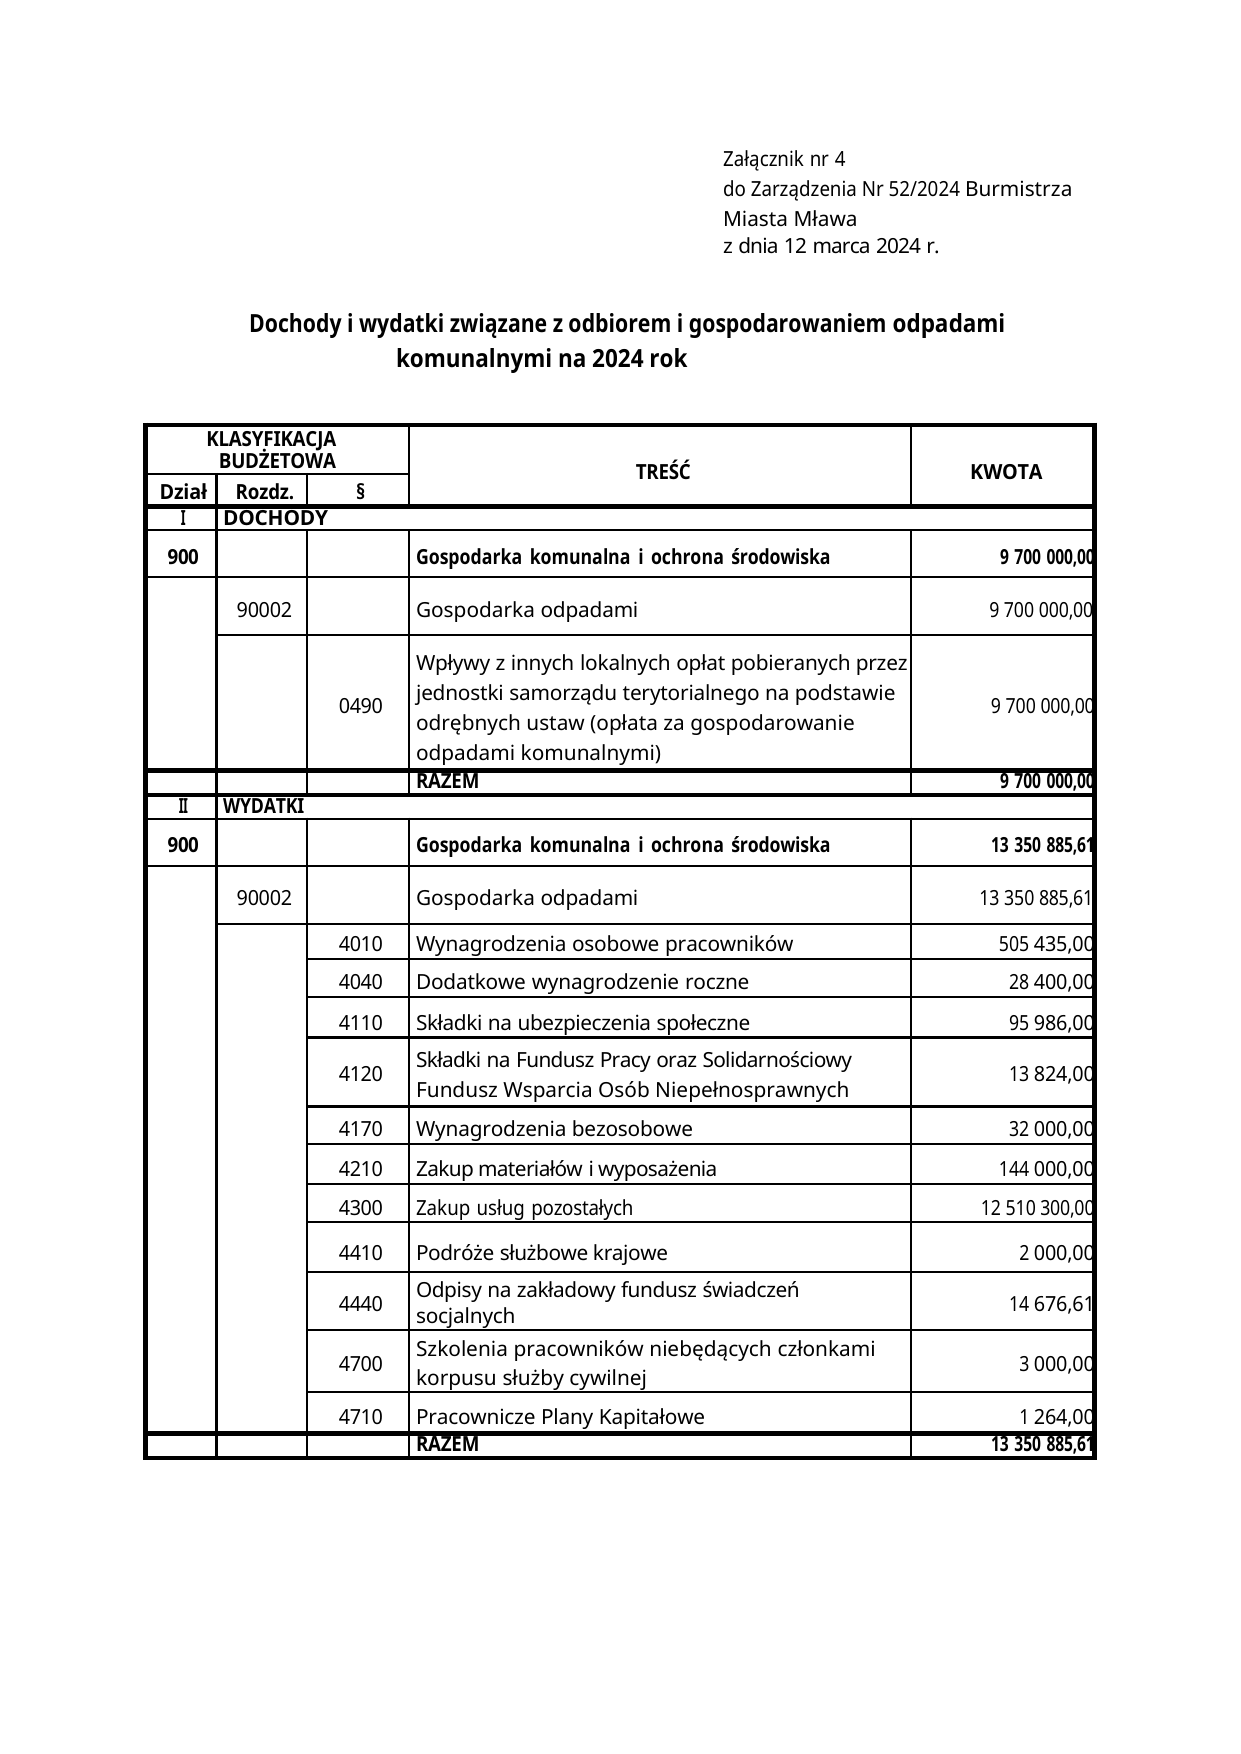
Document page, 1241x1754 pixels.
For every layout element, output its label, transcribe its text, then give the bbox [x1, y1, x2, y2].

table_cell 4010 [308, 925, 408, 958]
table_cell Odpisy na zakładowy fundusz świadczeń socjalnych [410, 1273, 910, 1328]
table_cell 9 700 000,00 [912, 636, 1092, 768]
table_cell 14 676,61 [912, 1273, 1092, 1328]
table_cell 2 000,00 [912, 1223, 1092, 1271]
table_cell Zakup usług pozostałych [410, 1185, 910, 1221]
table_cell [308, 867, 408, 922]
table_cell 13 350 885,61 [912, 1436, 1092, 1456]
table_cell Szkolenia pracowników niebędących członkami korpusu służby cywilnej [410, 1331, 910, 1391]
table_cell 13 350 885,61 [912, 820, 1092, 864]
table_cell 28 400,00 [912, 960, 1092, 996]
table_cell Gospodarka odpadami [410, 867, 910, 922]
text Załącznik nr 4 [723, 144, 1107, 172]
table_cell 3 000,00 [912, 1331, 1092, 1391]
text z dnia 12 marca 2024 r. [723, 234, 1107, 259]
table_cell Gospodarka odpadami [410, 578, 910, 634]
table_cell [218, 1436, 306, 1456]
table_header KWOTA [912, 427, 1092, 504]
table_cell Podróże służbowe krajowe [410, 1223, 910, 1271]
table_cell 9 700 000,00 [912, 531, 1092, 576]
table_cell 12 510 300,00 [912, 1185, 1092, 1221]
table_cell Składki na ubezpieczenia społeczne [410, 998, 910, 1036]
table_cell 1 264,00 [912, 1393, 1092, 1431]
table_cell 505 435,00 [912, 925, 1092, 958]
table_cell [308, 531, 408, 576]
table_cell [218, 773, 306, 793]
table_cell Wynagrodzenia osobowe pracowników [410, 925, 910, 958]
table_header TREŚĆ [410, 427, 910, 504]
table_cell 9 700 000,00 [912, 773, 1092, 793]
table_cell WYDATKI [218, 797, 1092, 818]
table_cell 0490 [308, 636, 408, 768]
table_cell 13 350 885,61 [912, 867, 1092, 922]
table_cell Gospodarka komunalna i ochrona środowiska [410, 820, 910, 864]
table_cell [218, 925, 306, 1431]
table_cell § [308, 475, 408, 504]
table_cell 4110 [308, 998, 408, 1036]
table_cell 4710 [308, 1393, 408, 1431]
table_cell Pracownicze Plany Kapitałowe [410, 1393, 910, 1431]
table_cell [148, 867, 215, 1431]
table_cell 900 [148, 531, 215, 576]
table_cell II [148, 797, 215, 818]
table_cell Składki na Fundusz Pracy oraz Solidarnościowy Fundusz Wsparcia Osób Niepełnosprawnych [410, 1039, 910, 1105]
table_cell 90002 [218, 867, 306, 922]
table_cell Dodatkowe wynagrodzenie roczne [410, 960, 910, 996]
table_cell Zakup materiałów i wyposażenia [410, 1145, 910, 1183]
table_cell [218, 636, 306, 768]
table_cell 4440 [308, 1273, 408, 1328]
table_cell [218, 820, 306, 864]
table_cell [148, 578, 215, 768]
table_cell I [148, 509, 215, 529]
table_cell [308, 773, 408, 793]
table_cell [148, 1436, 215, 1456]
table_cell Wpływy z innych lokalnych opłat pobieranych przez jednostki samorządu terytorialnego na podstawie odrębnych ustaw (opłata za gospodarowanie odpadami komunalnymi) [410, 636, 910, 768]
table_cell 4120 [308, 1039, 408, 1105]
table_header KLASYFIKACJA BUDŻETOWA [148, 427, 408, 473]
table_cell 90002 [218, 578, 306, 634]
table_cell 4410 [308, 1223, 408, 1271]
table_cell 900 [148, 820, 215, 864]
table_cell 4170 [308, 1108, 408, 1142]
table_cell Wynagrodzenia bezosobowe [410, 1108, 910, 1142]
table_cell RAZEM [410, 773, 910, 793]
table_cell 4300 [308, 1185, 408, 1221]
table_cell Rozdz. [218, 475, 306, 504]
table_cell [308, 1436, 408, 1456]
table_cell DOCHODY [218, 509, 1092, 529]
table_cell [218, 531, 306, 576]
table_cell RAZEM [410, 1436, 910, 1456]
table_cell 144 000,00 [912, 1145, 1092, 1183]
table_cell 9 700 000,00 [912, 578, 1092, 634]
table_cell 4040 [308, 960, 408, 996]
table_cell [308, 578, 408, 634]
table_cell [148, 773, 215, 793]
table_cell 4210 [308, 1145, 408, 1183]
table_cell 95 986,00 [912, 998, 1092, 1036]
table_cell 32 000,00 [912, 1108, 1092, 1142]
table_cell [308, 820, 408, 864]
text Dochody i wydatki związane z odbiorem i gospodarowaniem odpadami komunalnymi na 2024 rok [249, 305, 1091, 374]
table_cell 4700 [308, 1331, 408, 1391]
text do Zarządzenia Nr 52/2024 Burmistrza Miasta Mława [723, 174, 1091, 232]
table_cell 13 824,00 [912, 1039, 1092, 1105]
table_cell Gospodarka komunalna i ochrona środowiska [410, 531, 910, 576]
table_cell Dział [148, 475, 215, 504]
